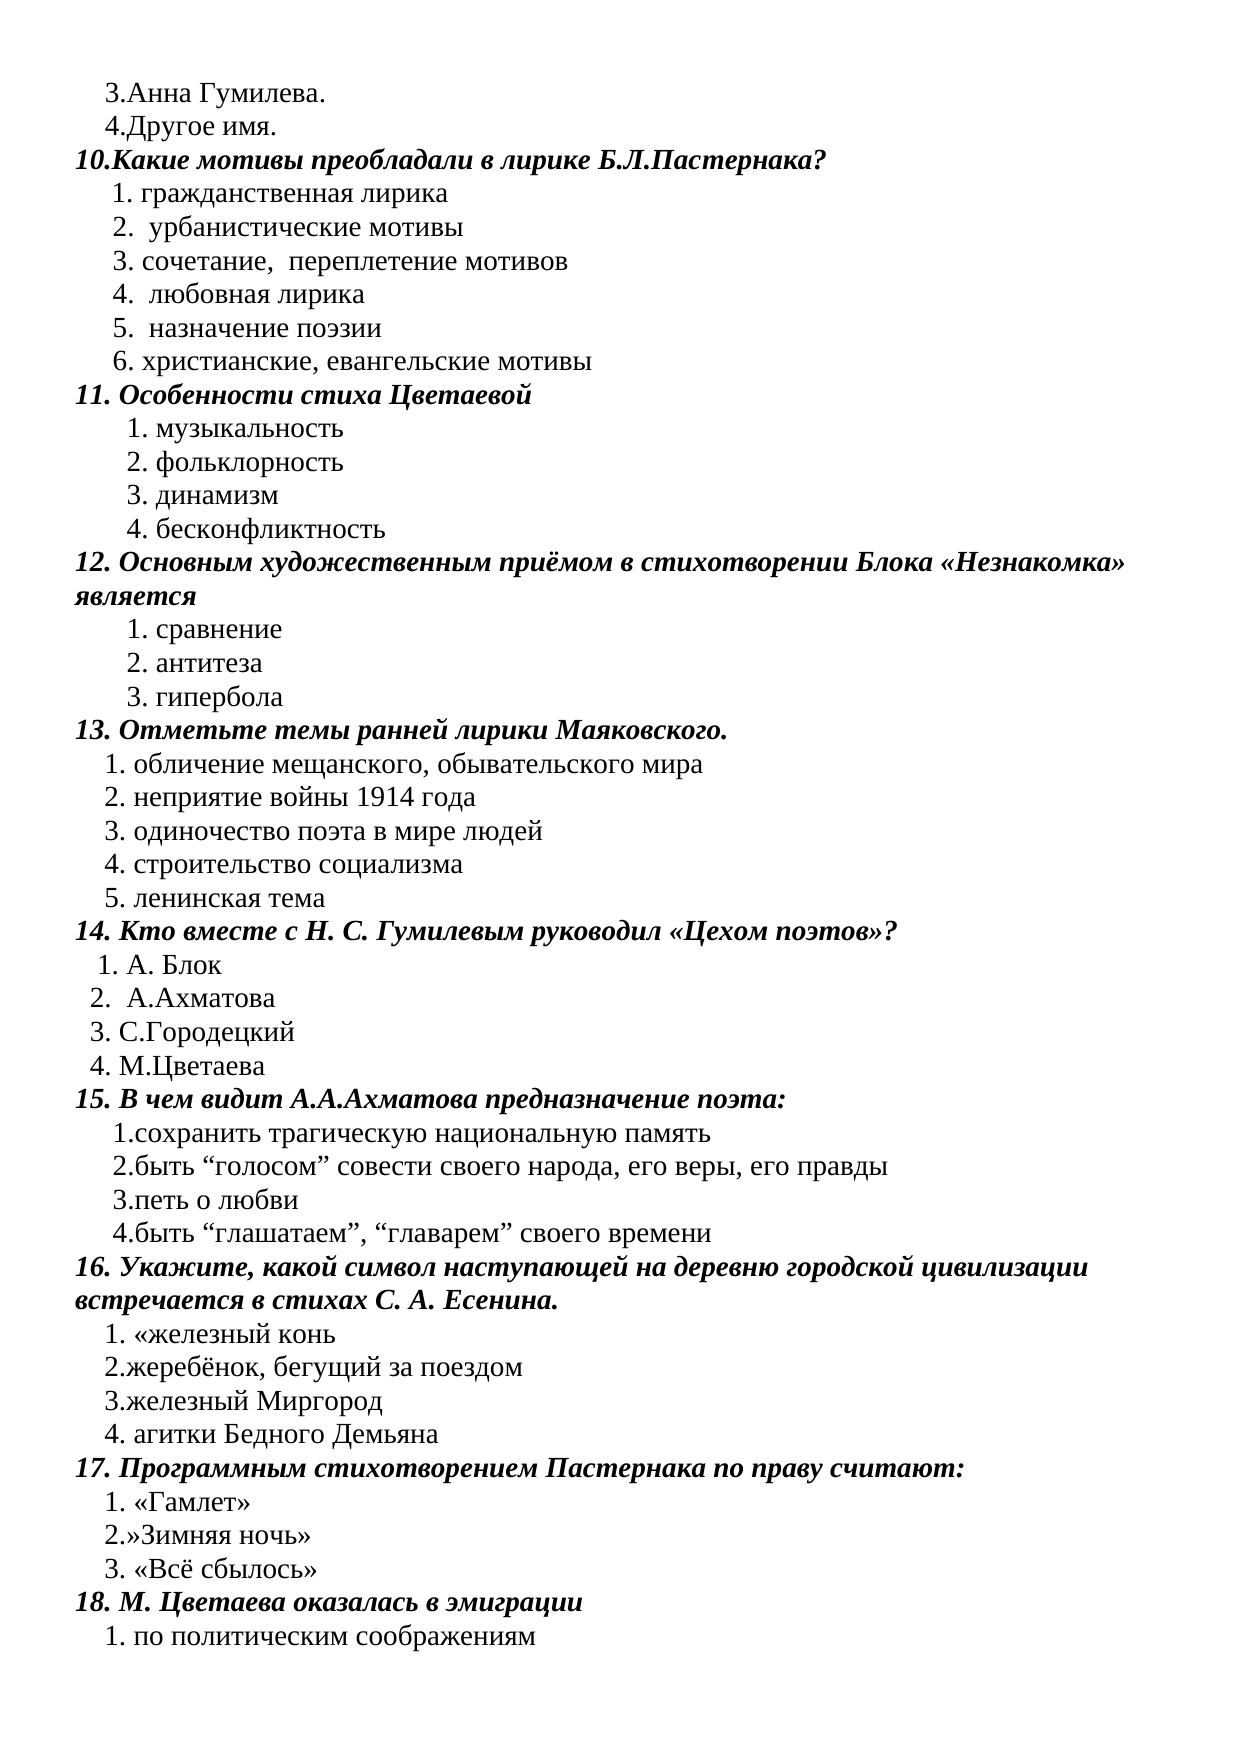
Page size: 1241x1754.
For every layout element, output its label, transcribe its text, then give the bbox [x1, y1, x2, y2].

text 4. строительство социализма [75, 846, 1165, 880]
text 6. христианские, евангельские мотивы [112, 343, 1162, 377]
text 4. агитки Бедного Демьяна [75, 1417, 1165, 1450]
text 5. ленинская тема [75, 880, 1165, 913]
text 2. фольклорность [104, 444, 1165, 477]
text 1. по политическим соображениям [75, 1618, 1165, 1651]
text 4. М.Цветаева [75, 1048, 1165, 1081]
text 3. одиночество поэта в мире людей [75, 813, 1165, 846]
text 1.сохранить трагическую национальную память [112, 1115, 1165, 1148]
text 3. сочетание, переплетение мотивов [112, 243, 1162, 276]
text 1. музыкальность [104, 410, 1165, 444]
text 3.Анна Гумилева. [104, 75, 1165, 108]
text 3. гипербола [104, 679, 1165, 712]
text 16. Укажите, какой символ наступающей на деревню городской цивилизации встречается в стихах С. А. Есенина. [75, 1249, 1165, 1316]
text 4.быть “глашатаем”, “главарем” своего времени [112, 1215, 1165, 1249]
text 1. обличение мещанского, обывательского мира [75, 746, 1165, 779]
text 1. гражданственная лирика [75, 176, 1162, 209]
text 4.Другое имя. [104, 108, 1162, 142]
text 11. Особенности стиха Цветаевой [75, 377, 1165, 410]
text 1. «железный конь [75, 1316, 1165, 1349]
text 3.железный Миргород [75, 1383, 1165, 1417]
text 1. сравнение [104, 612, 1165, 645]
text 1. «Гамлет» [75, 1484, 1165, 1517]
text 3. «Всё сбылось» [75, 1551, 1165, 1584]
text 2. А.Ахматова [75, 981, 1165, 1014]
text 18. М. Цветаева оказалась в эмиграции [75, 1584, 1165, 1618]
text 4. любовная лирика [112, 276, 1162, 310]
text 4. бесконфликтность [104, 511, 1165, 544]
text 15. В чем видит А.А.Ахматова предназначение поэта: [75, 1081, 1165, 1115]
text 5. назначение поэзии [112, 310, 1162, 343]
text 3. динамизм [104, 477, 1165, 511]
text 2. урбанистические мотивы [112, 209, 1162, 243]
text 14. Кто вместе с Н. С. Гумилевым руководил «Цехом поэтов»? [75, 913, 1165, 947]
text 1. А. Блок [75, 947, 1165, 981]
text 10.Какие мотивы преобладали в лирике Б.Л.Пастернака? [75, 142, 1162, 176]
text 12. Основным художественным приёмом в стихотворении Блока «Незнакомка» является [75, 544, 1165, 612]
text 13. Отметьте темы ранней лирики Маяковского. [75, 712, 1165, 746]
text 2. неприятие войны 1914 года [75, 779, 1165, 813]
text 2. антитеза [104, 645, 1165, 679]
text 2.быть “голосом” совести своего народа, его веры, его правды [112, 1148, 1165, 1182]
text 2.»Зимняя ночь» [75, 1517, 1165, 1551]
text 2.жеребёнок, бегущий за поездом [75, 1349, 1165, 1383]
text 3. С.Городецкий [75, 1014, 1165, 1048]
text 3.петь о любви [112, 1182, 1165, 1215]
text 17. Программным стихотворением Пастернака по праву считают: [75, 1450, 1165, 1484]
